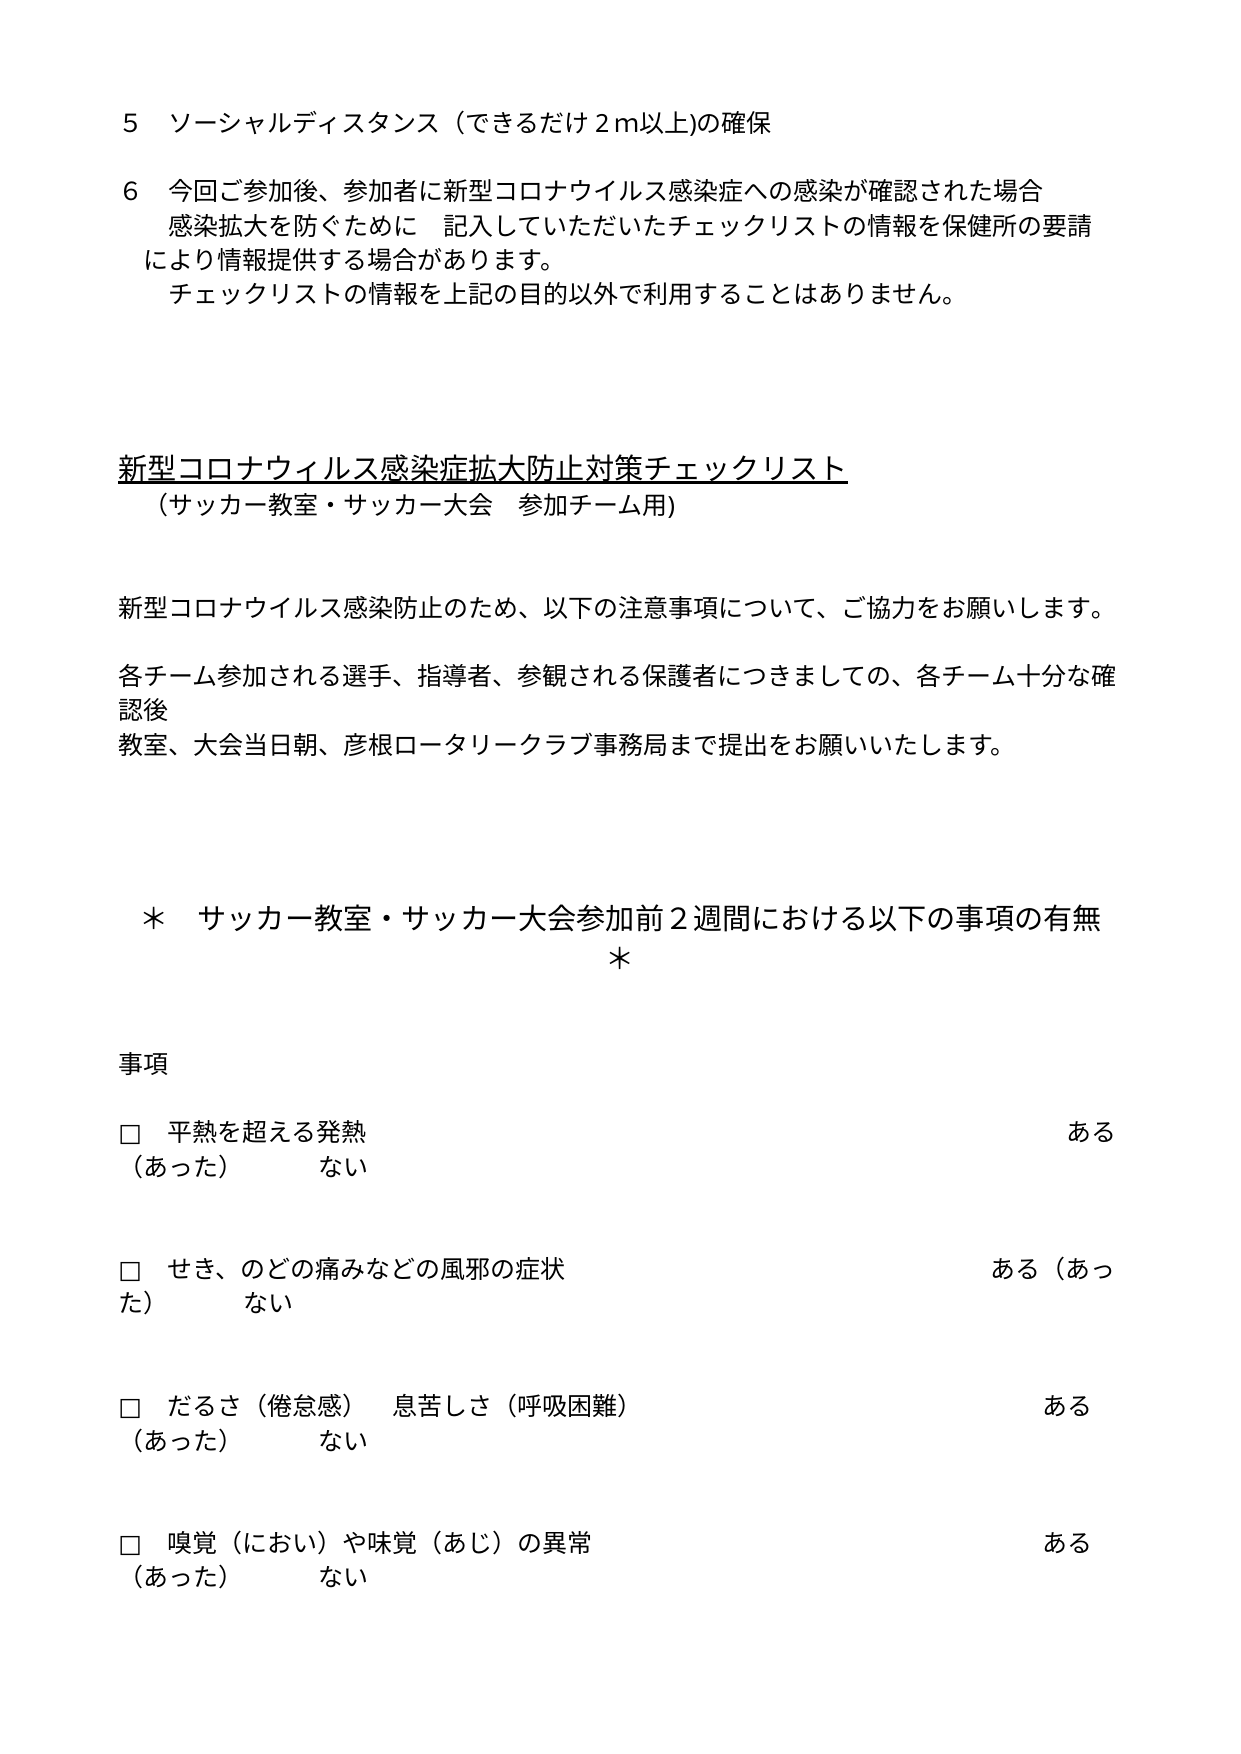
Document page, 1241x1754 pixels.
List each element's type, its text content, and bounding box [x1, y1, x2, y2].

text 教室、大会当日朝、彦根ロータリークラブ事務局まで提出をお願いいたします。 [118, 727, 1122, 761]
text □ せき、のどの痛みなどの風邪の症状 ある（あった） ない [118, 1251, 1122, 1320]
text により情報提供する場合があります。 [118, 242, 1122, 276]
text ＊ サッカー教室・サッカー大会参加前２週間における以下の事項の有無 ＊ [118, 897, 1122, 978]
text 感染拡大を防ぐために 記入していただいたチェックリストの情報を保健所の要請 [118, 208, 1122, 242]
text 新型コロナウイルス感染防止のため、以下の注意事項について、ご協力をお願いします｡ [118, 589, 1122, 624]
text □ だるさ（倦怠感） 息苦しさ（呼吸困難） ある（あった） ない [118, 1388, 1122, 1457]
text チェックリストの情報を上記の目的以外で利用することはありません。 [118, 276, 1122, 311]
text □ 嗅覚（におい）や味覚（あじ）の異常 ある（あった） ない [118, 1525, 1122, 1594]
text （サッカー教室・サッカー大会 参加チーム用) [118, 487, 1122, 521]
text ６ 今回ご参加後、参加者に新型コロナウイルス感染症への感染が確認された場合 [118, 173, 1122, 208]
text ５ ソーシャルディスタンス（できるだけ2ｍ以上)の確保 [118, 105, 1122, 139]
text 各チーム参加される選手、指導者、参観される保護者につきましての、各チーム十分な確認後 [118, 658, 1122, 727]
text 新型コロナウィルス感染症拡大防止対策チェックリスト [118, 447, 1122, 487]
text □ 平熱を超える発熱 ある（あった） ない [118, 1114, 1122, 1183]
text 事項 [118, 1046, 1122, 1080]
